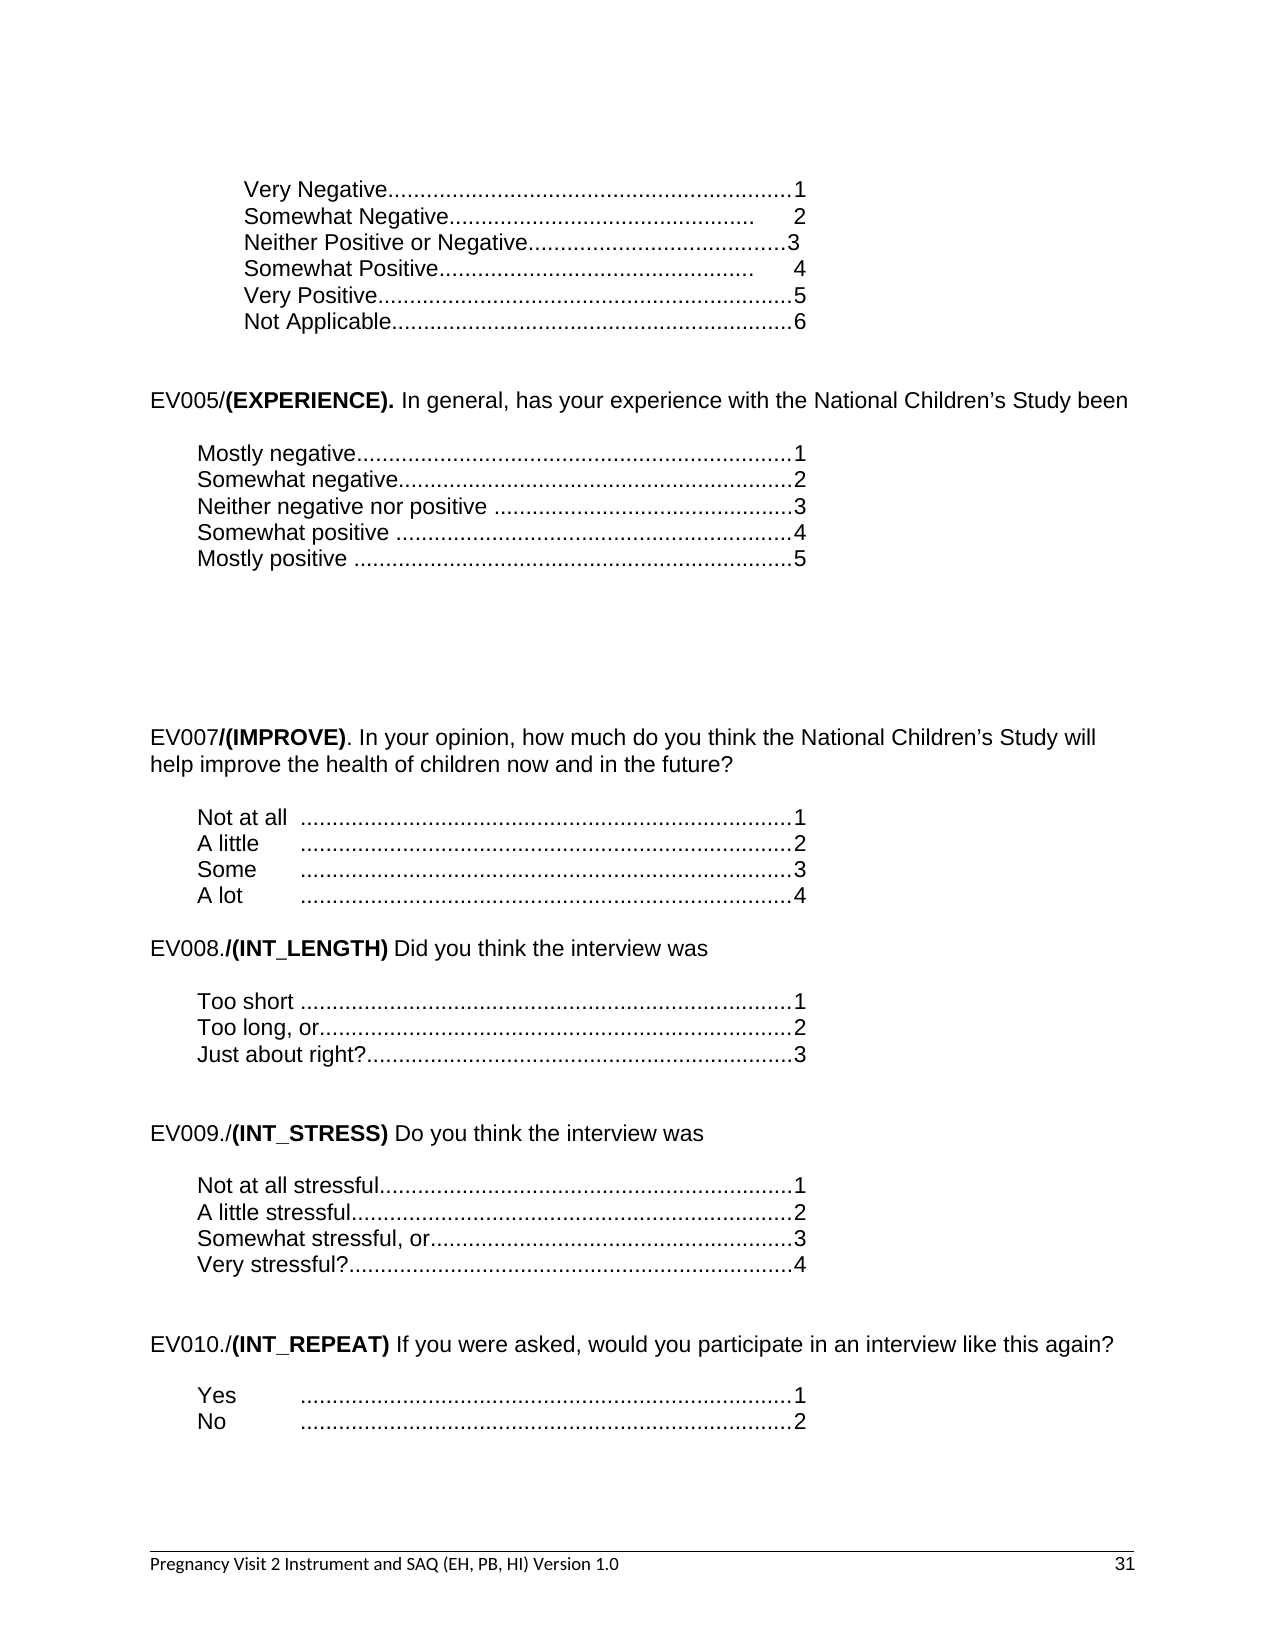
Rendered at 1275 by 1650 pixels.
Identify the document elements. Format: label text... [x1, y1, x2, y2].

text Not at all stressful 1 [197, 1172, 1134, 1199]
text Not at all 1 [197, 803, 1134, 830]
text Somewhat Positive 4 [37, 255, 1134, 282]
text Somewhat stressful, or 3 [197, 1225, 1134, 1251]
text Very stressful? 4 [197, 1251, 1134, 1278]
text A little 2 [197, 830, 1134, 856]
text Not Applicable 6 [37, 308, 1134, 334]
text Neither Positive or Negative 3 [37, 229, 1134, 255]
text EV010./(INT_REPEAT) If you were asked, would you participate in an interview like this again? [150, 1331, 1134, 1357]
text Somewhat negative 2 [197, 466, 1134, 493]
text EV005/(EXPERIENCE). In general, has your experience with the National Children’s Study been [150, 387, 1134, 413]
text Neither negative nor positive 3 [197, 493, 1134, 519]
text Somewhat positive 4 [197, 519, 1134, 545]
text Some 3 [197, 856, 1134, 882]
text A lot 4 [197, 882, 1134, 909]
text Too long, or 2 [197, 1014, 1134, 1041]
text Mostly negative 1 [197, 440, 1134, 466]
text Just about right? 3 [197, 1041, 1134, 1067]
text EV009./(INT_STRESS) Do you think the interview was [150, 1120, 1134, 1146]
text EV008./(INT_LENGTH) Did you think the interview was [150, 935, 1134, 962]
text Very Negative 1 [37, 176, 1134, 203]
text Somewhat Negative 2 [37, 203, 1134, 229]
text A little stressful 2 [197, 1199, 1134, 1225]
text No 2 [197, 1408, 1134, 1434]
text Mostly positive 5 [197, 545, 1134, 572]
text EV007/(iMPROVe). In your opinion, how much do you think the National Children’s Study will help improve the health of children now and in the future? [28, 724, 1134, 777]
text Yes 1 [197, 1382, 1134, 1408]
text Too short 1 [197, 988, 1134, 1014]
text Very Positive 5 [37, 282, 1134, 308]
